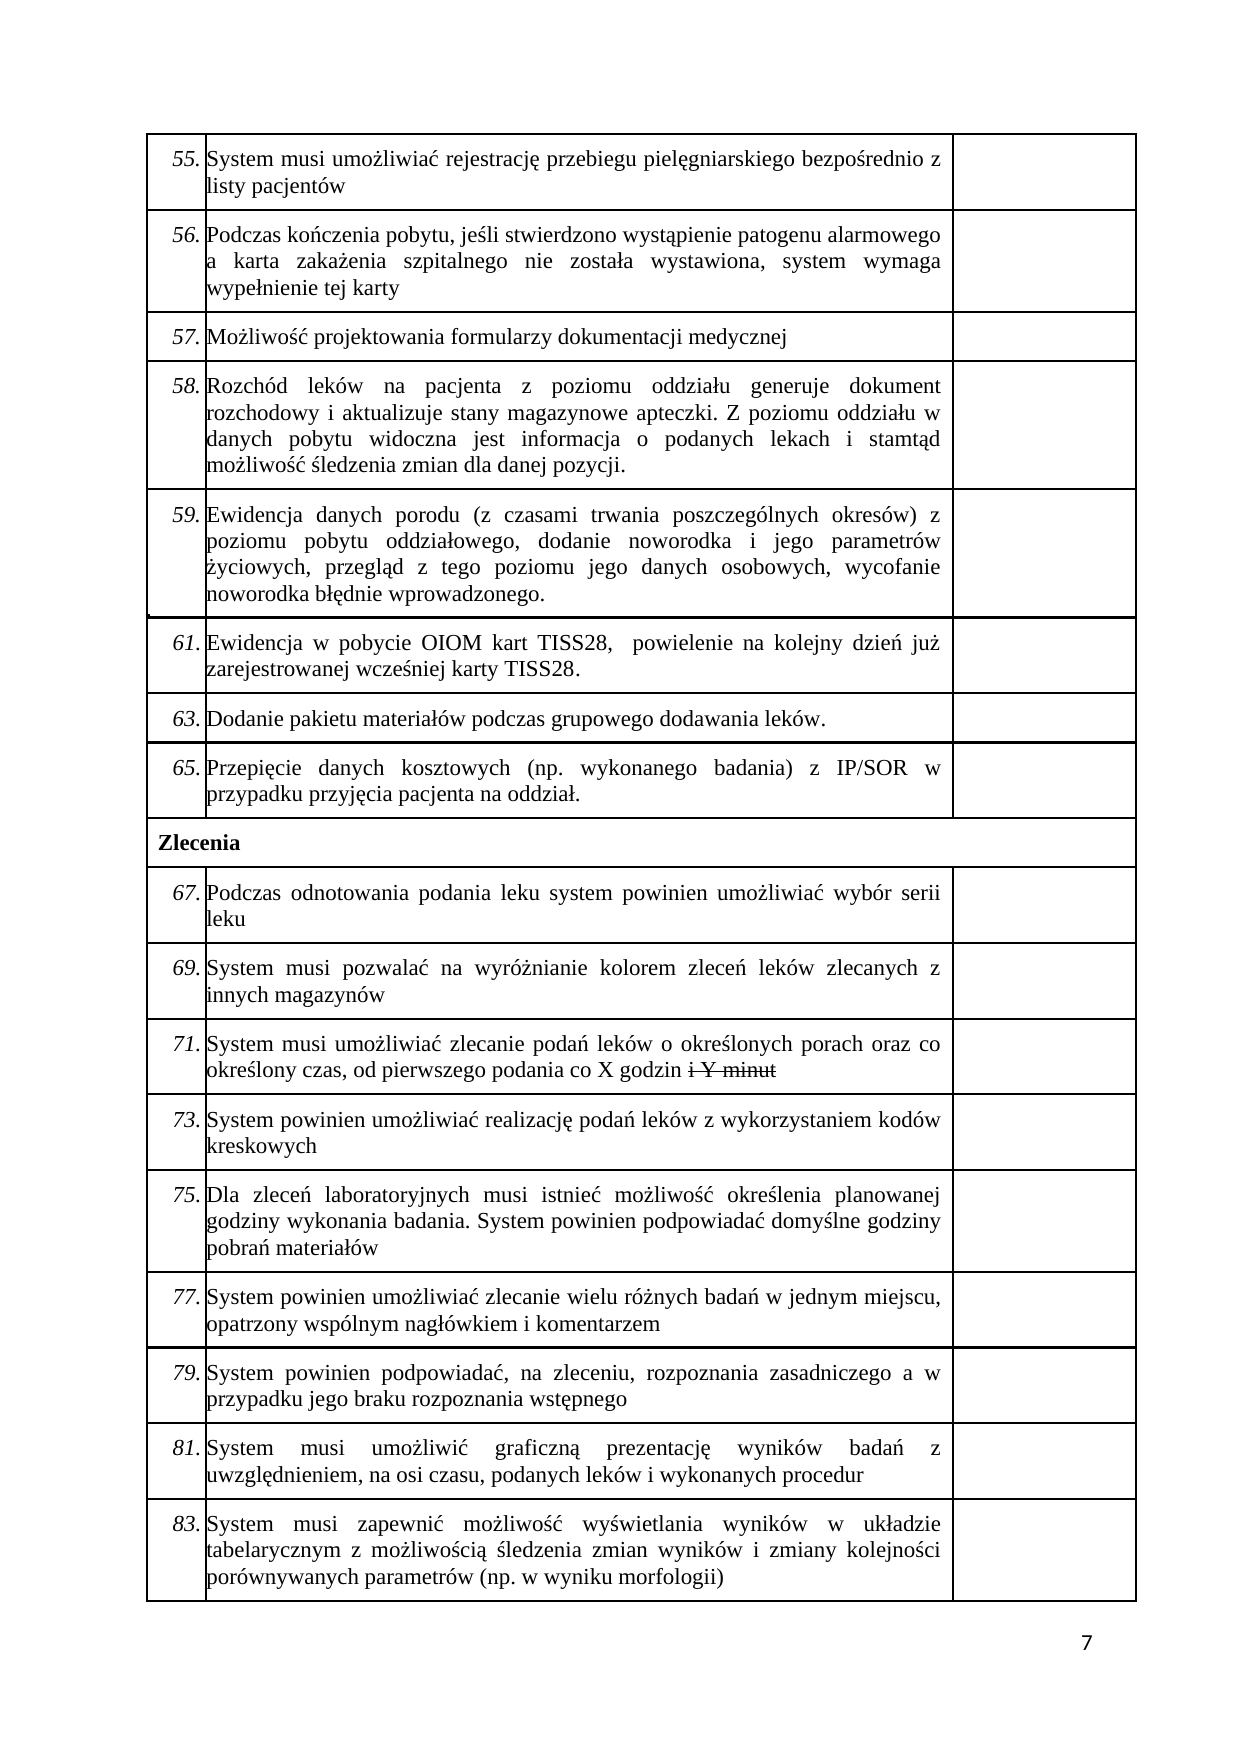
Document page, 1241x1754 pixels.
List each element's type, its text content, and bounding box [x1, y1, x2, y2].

table_cell [148, 1500, 205, 1599]
table_cell [954, 694, 1135, 741]
table_cell [148, 868, 205, 942]
table_cell [954, 868, 1135, 942]
table_cell [148, 135, 205, 208]
table_cell Podczas kończenia pobytu, jeśli stwierdzono wystąpienie patogenu alarmowego a karta zakażenia szpitalnego nie została wystawiona, system wymaga wypełnienie tej karty [207, 211, 952, 311]
table_cell [954, 1095, 1135, 1169]
table_cell System musi umożliwiać rejestrację przebiegu pielęgniarskiego bezpośrednio z listy pacjentów [207, 135, 952, 208]
table_cell Ewidencja danych porodu (z czasami trwania poszczególnych okresów) z poziomu pobytu oddziałowego, dodanie noworodka i jego parametrów życiowych, przegląd z tego poziomu jego danych osobowych, wycofanie noworodka błędnie wprowadzonego. [207, 490, 952, 616]
table_cell [954, 1349, 1135, 1422]
table_cell [148, 1095, 205, 1169]
table_cell [148, 362, 205, 488]
table_cell [148, 619, 205, 692]
table_cell System musi umożliwiać zlecanie podań leków o określonych porach oraz co określony czas, od pierwszego podania co X godzin i Y minut [207, 1020, 952, 1093]
table_cell [954, 1171, 1135, 1271]
table_cell [148, 1171, 205, 1271]
table_cell Dodanie pakietu materiałów podczas grupowego dodawania leków. [207, 694, 952, 741]
table_cell [954, 619, 1135, 692]
table_cell [148, 1020, 205, 1093]
table_cell Zlecenia [148, 819, 1135, 866]
table_cell System powinien umożliwiać realizację podań leków z wykorzystaniem kodów kreskowych [207, 1095, 952, 1169]
table_cell System musi zapewnić możliwość wyświetlania wyników w układzie tabelarycznym z możliwością śledzenia zmian wyników i zmiany kolejności porównywanych parametrów (np. w wyniku morfologii) [207, 1500, 952, 1599]
table_cell System powinien umożliwiać zlecanie wielu różnych badań w jednym miejscu, opatrzony wspólnym nagłówkiem i komentarzem [207, 1273, 952, 1346]
table_cell Ewidencja w pobycie OIOM kart TISS28, powielenie na kolejny dzień już zarejestrowanej wcześniej karty TISS28. [207, 619, 952, 692]
table_cell System powinien podpowiadać, na zleceniu, rozpoznania zasadniczego a w przypadku jego braku rozpoznania wstępnego [207, 1349, 952, 1422]
table_cell [148, 1273, 205, 1346]
table_cell [954, 313, 1135, 360]
table_cell Rozchód leków na pacjenta z poziomu oddziału generuje dokument rozchodowy i aktualizuje stany magazynowe apteczki. Z poziomu oddziału w danych pobytu widoczna jest informacja o podanych lekach i stamtąd możliwość śledzenia zmian dla danej pozycji. [207, 362, 952, 488]
table_cell [954, 1020, 1135, 1093]
table_cell [148, 694, 205, 741]
table_cell [148, 944, 205, 1017]
table_cell [954, 744, 1135, 817]
table_cell [148, 490, 205, 616]
table_cell [148, 313, 205, 360]
table_cell [954, 211, 1135, 311]
table_cell Przepięcie danych kosztowych (np. wykonanego badania) z IP/SOR w przypadku przyjęcia pacjenta na oddział. [207, 744, 952, 817]
table_cell [954, 1424, 1135, 1498]
table_cell [954, 362, 1135, 488]
table_cell Możliwość projektowania formularzy dokumentacji medycznej [207, 313, 952, 360]
table_cell Dla zleceń laboratoryjnych musi istnieć możliwość określenia planowanej godziny wykonania badania. System powinien podpowiadać domyślne godziny pobrań materiałów [207, 1171, 952, 1271]
table_cell [954, 1273, 1135, 1346]
table_cell [954, 944, 1135, 1017]
table_cell [954, 1500, 1135, 1599]
table_cell System musi pozwalać na wyróżnianie kolorem zleceń leków zlecanych z innych magazynów [207, 944, 952, 1017]
table_cell [954, 135, 1135, 208]
table_cell [148, 1424, 205, 1498]
table_cell Podczas odnotowania podania leku system powinien umożliwiać wybór serii leku [207, 868, 952, 942]
table_cell [148, 744, 205, 817]
table_cell [148, 1349, 205, 1422]
table_cell [148, 211, 205, 311]
table_cell System musi umożliwić graficzną prezentację wyników badań z uwzględnieniem, na osi czasu, podanych leków i wykonanych procedur [207, 1424, 952, 1498]
table_cell [954, 490, 1135, 616]
